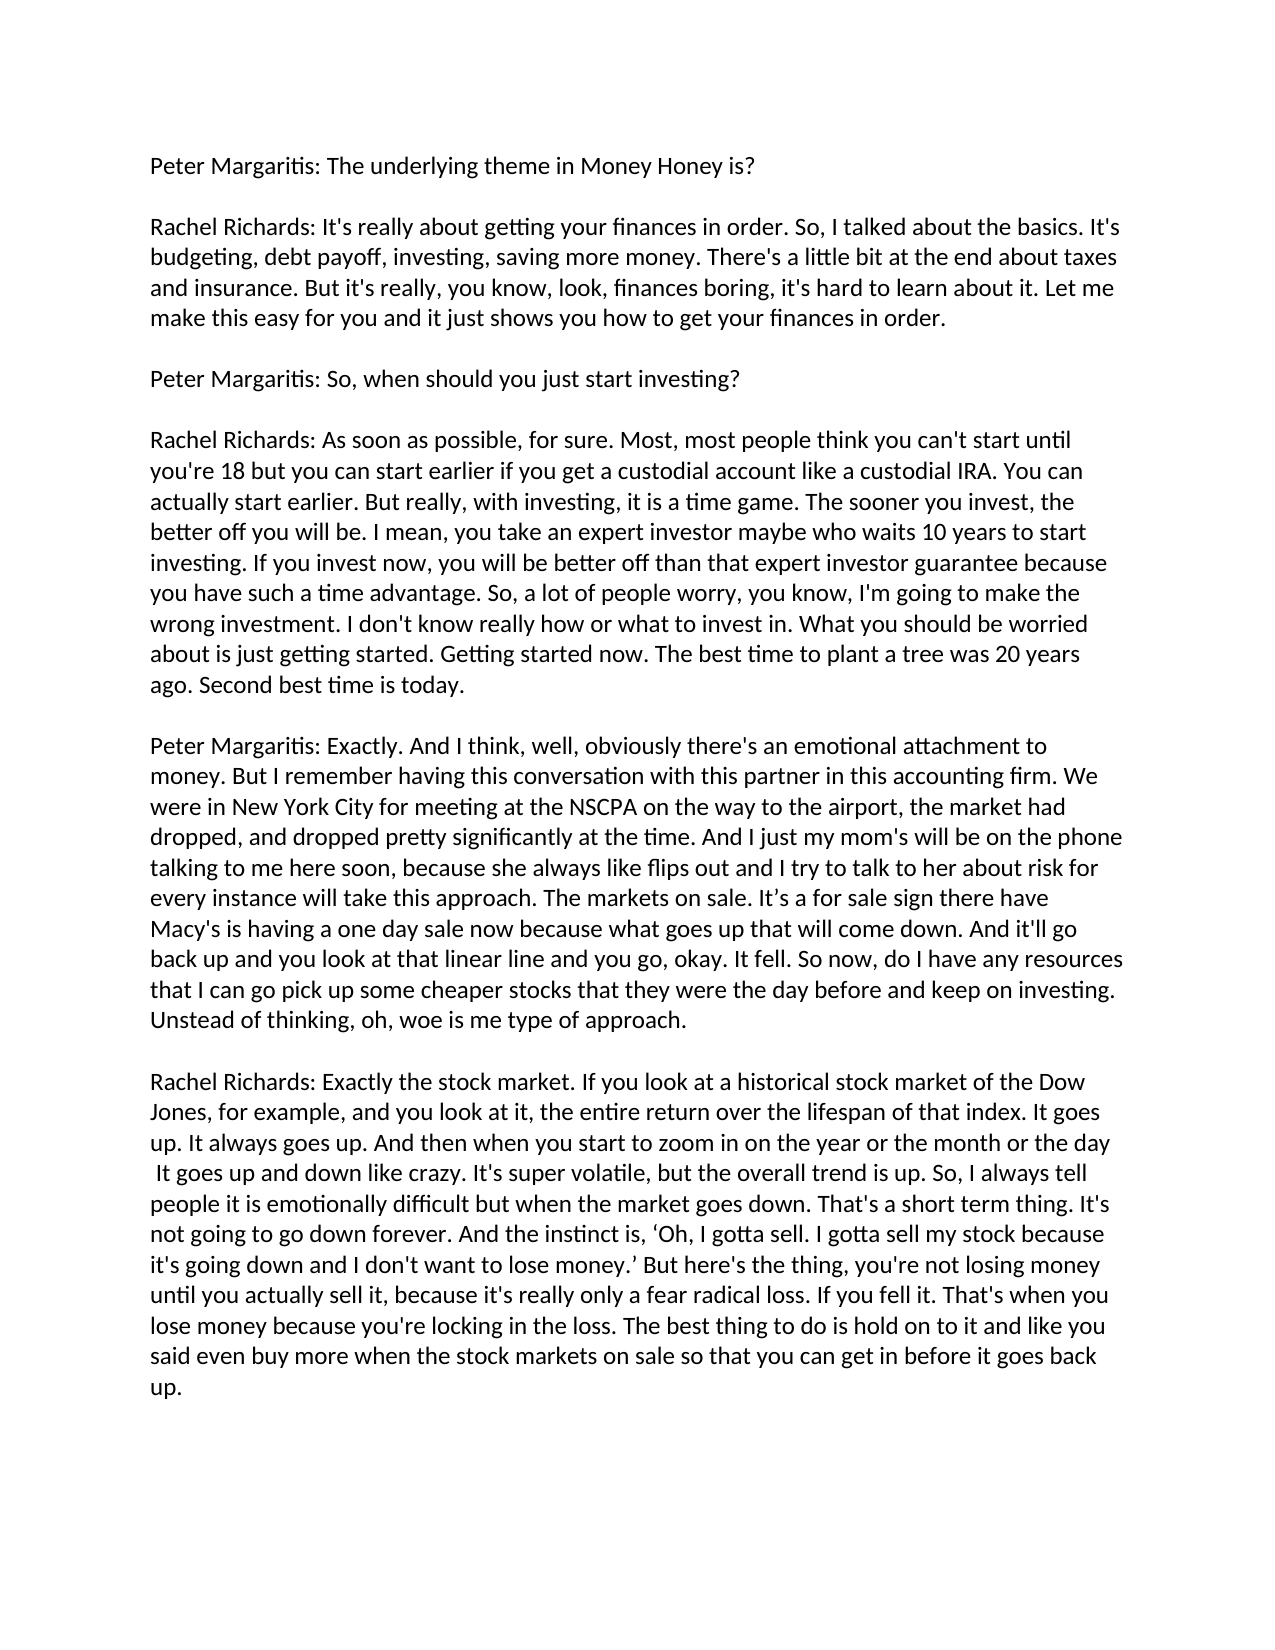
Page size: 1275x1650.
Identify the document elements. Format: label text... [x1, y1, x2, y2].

text Peter Margaritis: Exactly. And I think, well, obviously there's an emotional attachment to money. But I remember having this conversation with this partner in this accounting firm. We were in New York City for meeting at the NSCPA on the way to the airport, the market had dropped, and dropped pretty significantly at the time. And I just my mom's will be on the phone talking to me here soon, because she always like flips out and I try to talk to her about risk for every instance will take this approach. The markets on sale. It’s a for sale sign there have Macy's is having a one day sale now because what goes up that will come down. And it'll go back up and you look at that linear line and you go, okay. It fell. So now, do I have any resources that I can go pick up some cheaper stocks that they were the day before and keep on investing. Unstead of thinking, oh, woe is me type of approach. [150, 730, 1125, 1035]
text Peter Margaritis: The underlying theme in Money Honey is? [150, 150, 1125, 181]
text It goes up and down like crazy. It's super volatile, but the overall trend is up. So, I always tell people it is emotionally difficult but when the market goes down. That's a short term thing. It's not going to go down forever. And the instinct is, ‘Oh, I gotta sell. I gotta sell my stock because it's going down and I don't want to lose money.’ But here's the thing, you're not losing money until you actually sell it, because it's really only a fear radical loss. If you fell it. That's when you lose money because you're locking in the loss. The best thing to do is hold on to it and like you said even buy more when the stock markets on sale so that you can get in before it goes back up. [150, 1157, 1125, 1401]
text Rachel Richards: Exactly the stock market. If you look at a historical stock market of the Dow Jones, for example, and you look at it, the entire return over the lifespan of that index. It goes up. It always goes up. And then when you start to zoom in on the year or the month or the day [150, 1066, 1125, 1157]
text Peter Margaritis: So, when should you just start investing? [150, 364, 1125, 394]
text Rachel Richards: As soon as possible, for sure. Most, most people think you can't start until you're 18 but you can start earlier if you get a custodial account like a custodial IRA. You can actually start earlier. But really, with investing, it is a time game. The sooner you invest, the better off you will be. I mean, you take an expert investor maybe who waits 10 years to start investing. If you invest now, you will be better off than that expert investor guarantee because you have such a time advantage. So, a lot of people worry, you know, I'm going to make the wrong investment. I don't know really how or what to invest in. What you should be worried about is just getting started. Getting started now. The best time to plant a tree was 20 years ago. Second best time is today. [150, 425, 1125, 699]
text Rachel Richards: It's really about getting your finances in order. So, I talked about the basics. It's budgeting, debt payoff, investing, saving more money. There's a little bit at the end about taxes and insurance. But it's really, you know, look, finances boring, it's hard to learn about it. Let me make this easy for you and it just shows you how to get your finances in order. [150, 211, 1125, 333]
